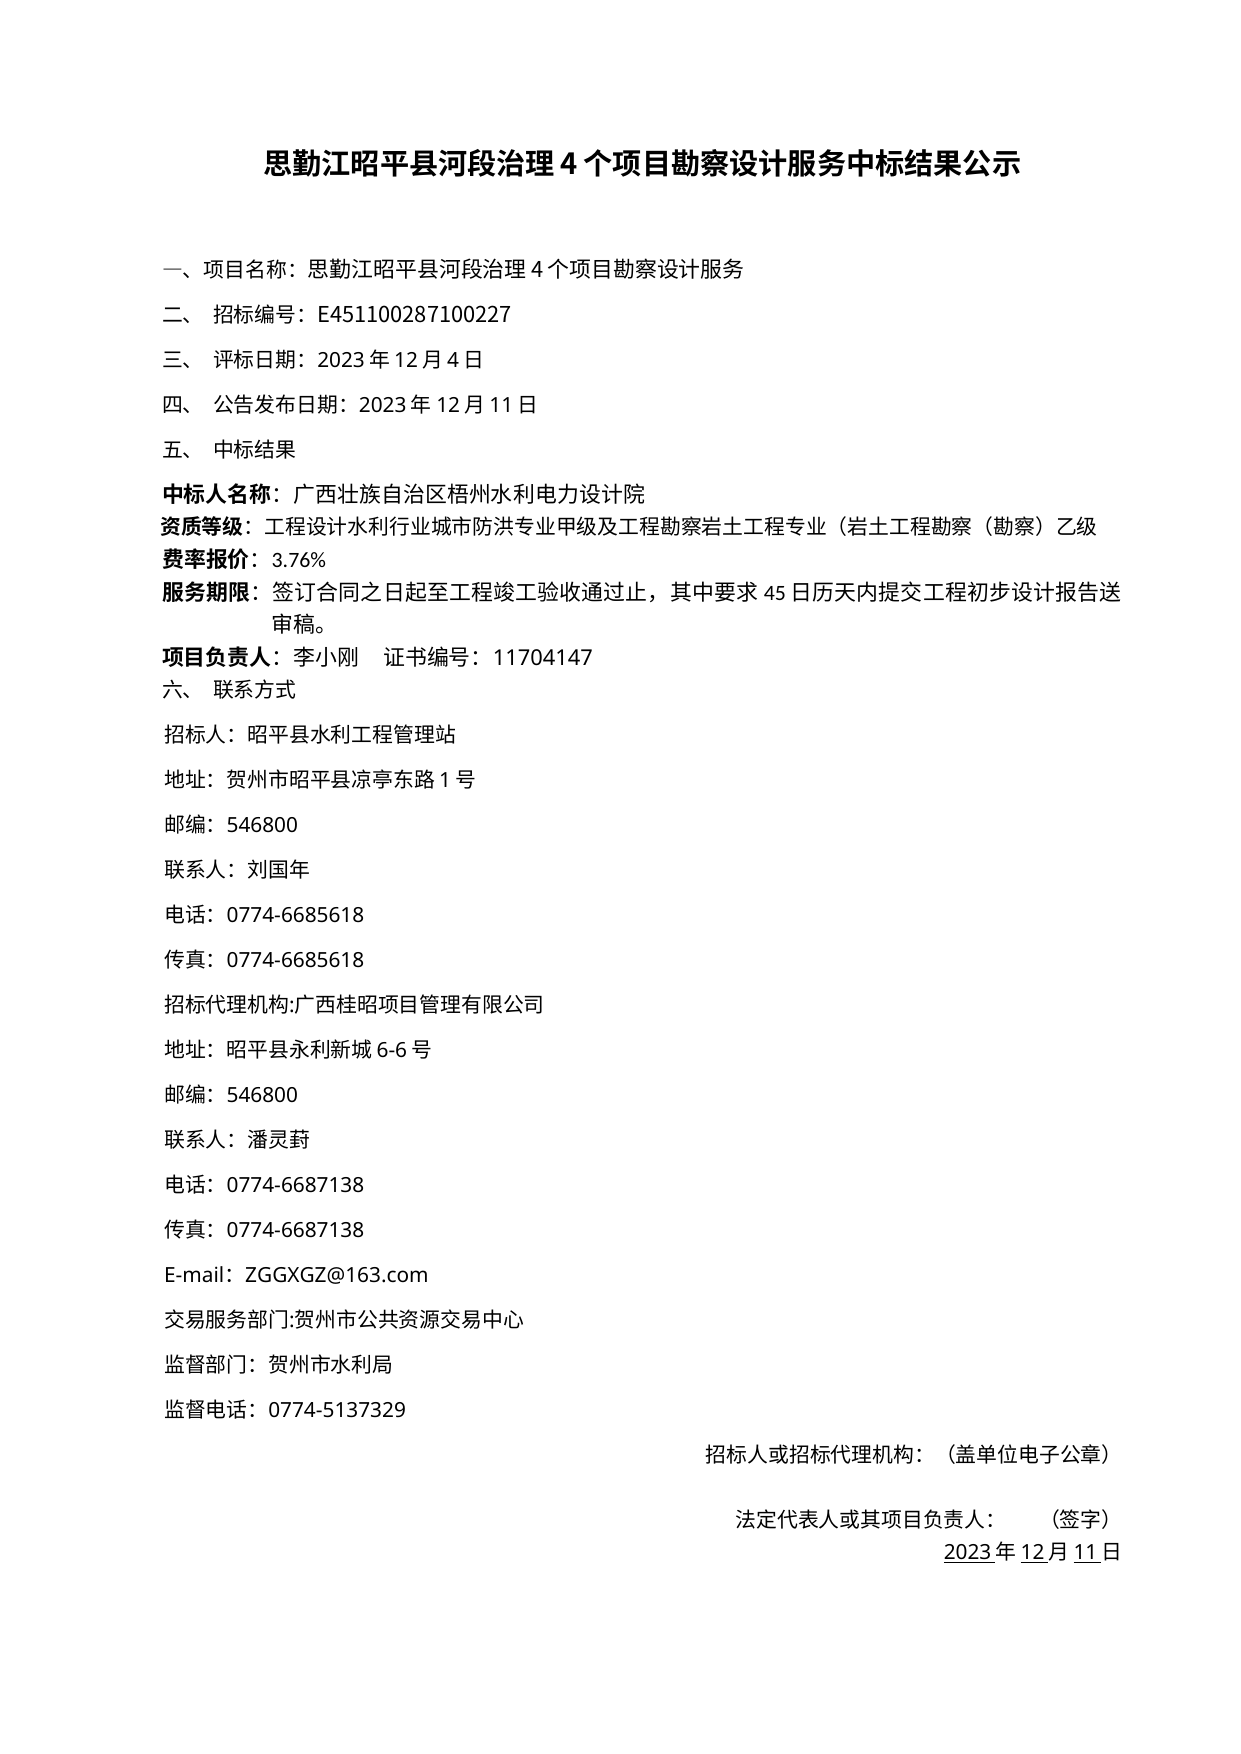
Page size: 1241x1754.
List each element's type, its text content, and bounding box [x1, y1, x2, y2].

text 地址：贺州市昭平县凉亭东路1号 [118, 762, 1122, 794]
text 传真：0774-6687138 [118, 1212, 1122, 1244]
text 联系人：潘灵葑 [118, 1122, 1122, 1154]
text 资质等级：工程设计水利行业城市防洪专业甲级及工程勘察岩土工程专业（岩土工程勘察（勘察）乙级 [118, 509, 1122, 542]
text 地址：昭平县永利新城6-6号 [118, 1032, 1122, 1064]
text 四、 公告发布日期：2023年 12月11日 [118, 387, 1122, 419]
text 六、 联系方式 [118, 672, 1122, 704]
text 交易服务部门:贺州市公共资源交易中心 [118, 1302, 1122, 1334]
text 费率报价：3.76% [118, 542, 1122, 574]
text 中标人名称：广西壮族自治区梧州水利电力设计院 [118, 477, 1122, 509]
text 招标人或招标代理机构：（盖单位电子公章） [118, 1437, 1122, 1469]
text 服务期限：签订合同之日起至工程竣工验收通过止，其中要求45日历天内提交工程初步设计报告送审稿。 [162, 574, 1122, 639]
text 联系人：刘国年 [118, 852, 1122, 884]
text 监督电话：0774-5137329 [118, 1392, 1122, 1424]
text 监督部门：贺州市水利局 [118, 1347, 1122, 1379]
text 招标人：昭平县水利工程管理站 [118, 717, 1122, 749]
text 二、 招标编号：E451100287100227 [118, 297, 1122, 329]
text 五、 中标结果 [118, 432, 1122, 464]
text 三、 评标日期：2023年12月4日 [118, 342, 1122, 374]
text 招标代理机构:广西桂昭项目管理有限公司 [118, 987, 1122, 1019]
text 邮编：546800 [118, 807, 1122, 839]
text 项目负责人：李小刚 证书编号：11704147 [118, 639, 1122, 672]
text 电话：0774-6685618 [118, 897, 1122, 929]
text 传真：0774-6685618 [118, 942, 1122, 974]
text 2023年12月11日 [118, 1534, 1122, 1567]
text 法定代表人或其项目负责人： （签字） [118, 1469, 1122, 1534]
text E-mail：ZGGXGZ@163.com [118, 1257, 1122, 1289]
text 思勤江昭平县河段治理4个项目勘察设计服务中标结果公示 [118, 129, 1122, 194]
text 邮编：546800 [118, 1077, 1122, 1109]
text 电话：0774-6687138 [118, 1167, 1122, 1199]
text —、项目名称：思勤江昭平县河段治理4个项目勘察设计服务 [118, 252, 1122, 284]
